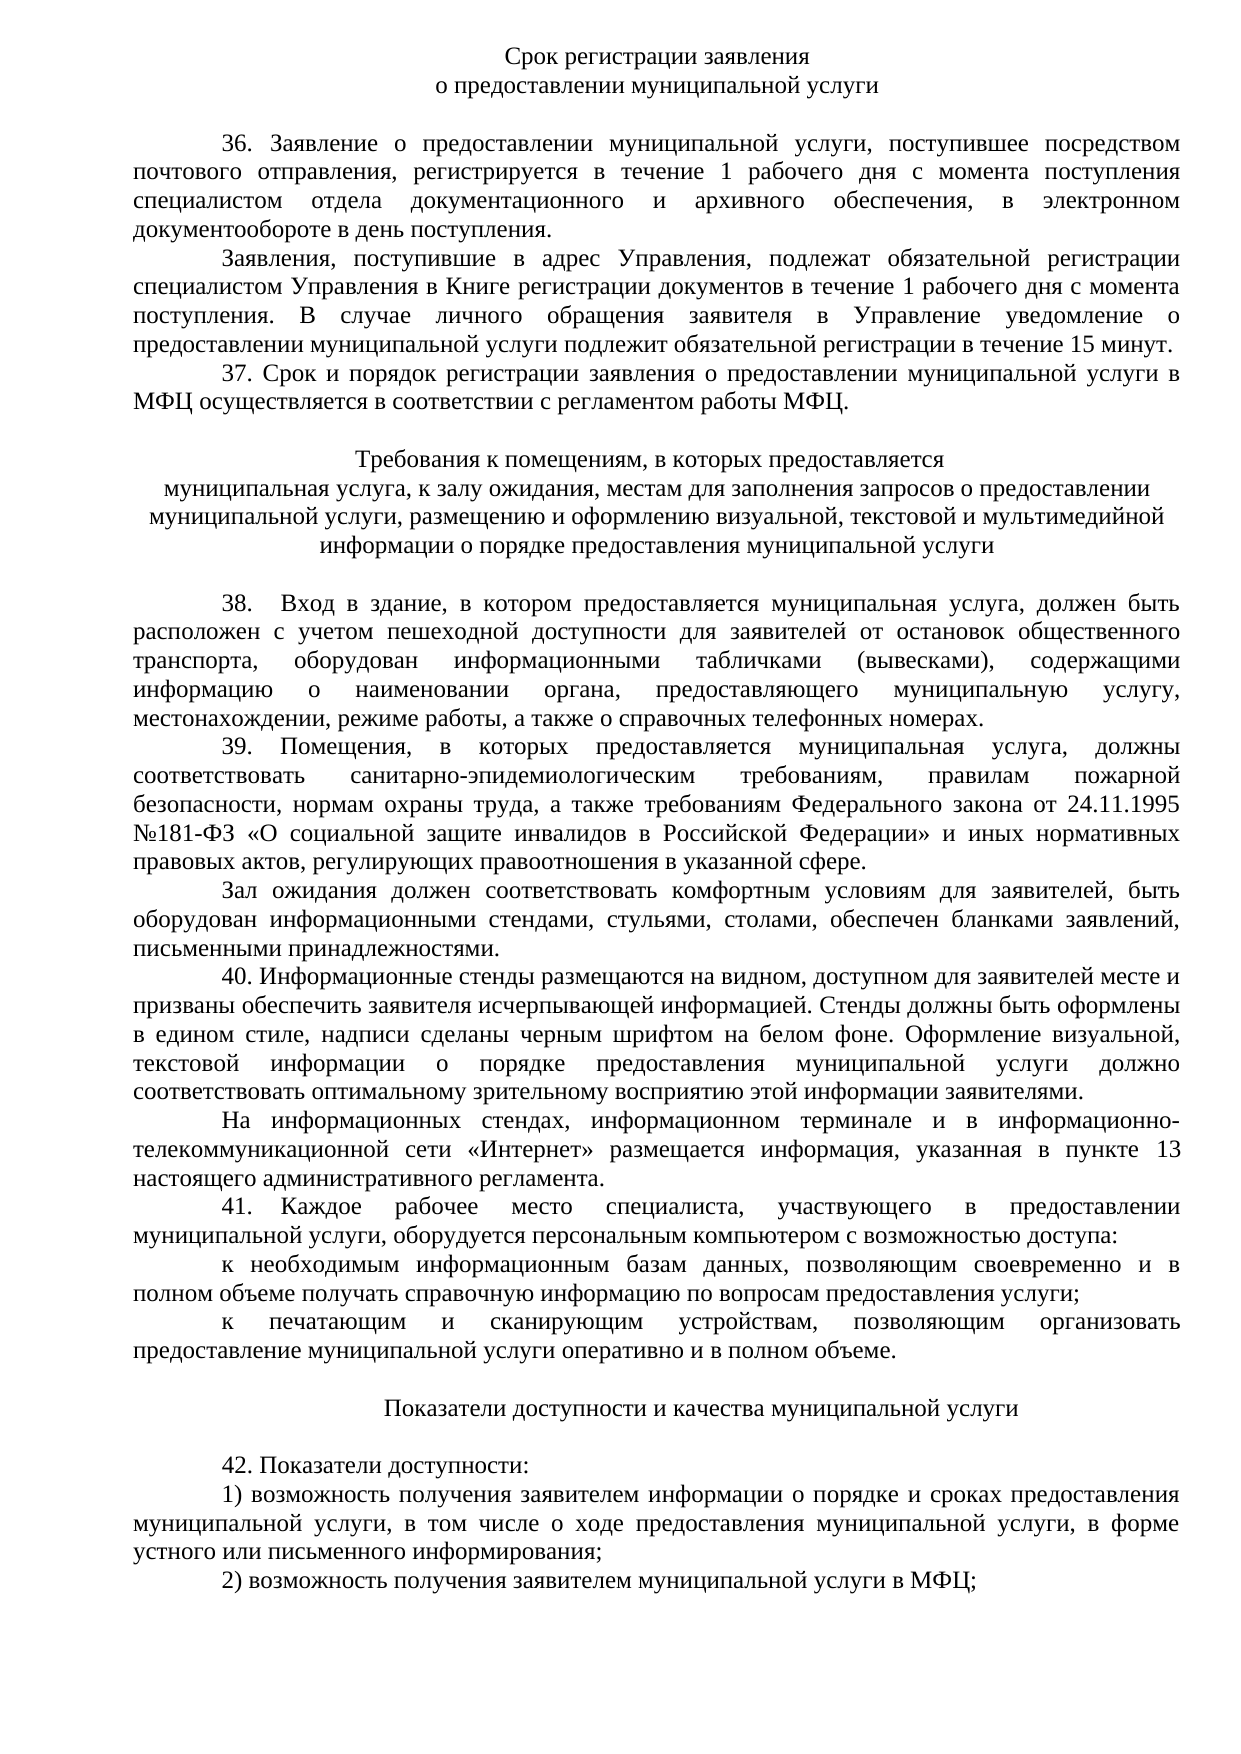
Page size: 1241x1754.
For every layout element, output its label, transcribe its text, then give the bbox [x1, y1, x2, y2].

text 1) возможность получения заявителем информации о порядке и сроках предоставления муниципальной услуги, в том числе о ходе предоставления муниципальной услуги, в форме устного или письменного информирования; [133, 1479, 1181, 1565]
text о предоставлении муниципальной услуги [133, 70, 1181, 99]
text 36. Заявление о предоставлении муниципальной услуги, поступившее посредством почтового отправления, регистрируется в течение 1 рабочего дня с момента поступления специалистом отдела документационного и архивного обеспечения, в электронном документообороте в день поступления. [133, 128, 1181, 243]
text к необходимым информационным базам данных, позволяющим своевременно и в полном объеме получать справочную информацию по вопросам предоставления услуги; [133, 1249, 1181, 1306]
text 2) возможность получения заявителем муниципальной услуги в МФЦ; [133, 1565, 1181, 1594]
text 40. Информационные стенды размещаются на видном, доступном для заявителей месте и призваны обеспечить заявителя исчерпывающей информацией. Стенды должны быть оформлены в едином стиле, надписи сделаны черным шрифтом на белом фоне. Оформление визуальной, текстовой информации о порядке предоставления муниципальной услуги должно соответствовать оптимальному зрительному восприятию этой информации заявителями. [133, 961, 1181, 1105]
text Показатели доступности и качества муниципальной услуги [133, 1393, 1181, 1421]
text Требования к помещениям, в которых предоставляется [118, 444, 1181, 473]
text Срок регистрации заявления [133, 41, 1181, 70]
text 41. Каждое рабочее место специалиста, участвующего в предоставлении муниципальной услуги, оборудуется персональным компьютером с возможностью доступа: [133, 1191, 1181, 1249]
text к печатающим и сканирующим устройствам, позволяющим организовать предоставление муниципальной услуги оперативно и в полном объеме. [133, 1306, 1181, 1364]
text муниципальная услуга, к залу ожидания, местам для заполнения запросов о предоставлении муниципальной услуги, размещению и оформлению визуальной, текстовой и мультимедийной информации о порядке предоставления муниципальной услуги [133, 473, 1181, 559]
text На информационных стендах, информационном терминале и в информационно-телекоммуникационной сети «Интернет» размещается информация, указанная в пункте 13 настоящего административного регламента. [133, 1105, 1181, 1191]
text 39. Помещения, в которых предоставляется муниципальная услуга, должны соответствовать санитарно-эпидемиологическим требованиям, правилам пожарной безопасности, нормам охраны труда, а также требованиям Федерального закона от 24.11.1995 №181-ФЗ «О социальной защите инвалидов в Российской Федерации» и иных нормативных правовых актов, регулирующих правоотношения в указанной сфере. [133, 731, 1181, 875]
text Заявления, поступившие в адрес Управления, подлежат обязательной регистрации специалистом Управления в Книге регистрации документов в течение 1 рабочего дня с момента поступления. В случае личного обращения заявителя в Управление уведомление о предоставлении муниципальной услуги подлежит обязательной регистрации в течение 15 минут. [133, 243, 1181, 358]
text 37. Срок и порядок регистрации заявления о предоставлении муниципальной услуги в МФЦ осуществляется в соответствии с регламентом работы МФЦ. [133, 358, 1181, 415]
text Зал ожидания должен соответствовать комфортным условиям для заявителей, быть оборудован информационными стендами, стульями, столами, обеспечен бланками заявлений, письменными принадлежностями. [133, 875, 1181, 961]
text 38. Вход в здание, в котором предоставляется муниципальная услуга, должен быть расположен с учетом пешеходной доступности для заявителей от остановок общественного транспорта, оборудован информационными табличками (вывесками), содержащими информацию о наименовании органа, предоставляющего муниципальную услугу, местонахождении, режиме работы, а также о справочных телефонных номерах. [133, 588, 1181, 731]
text 42. Показатели доступности: [133, 1450, 1181, 1479]
